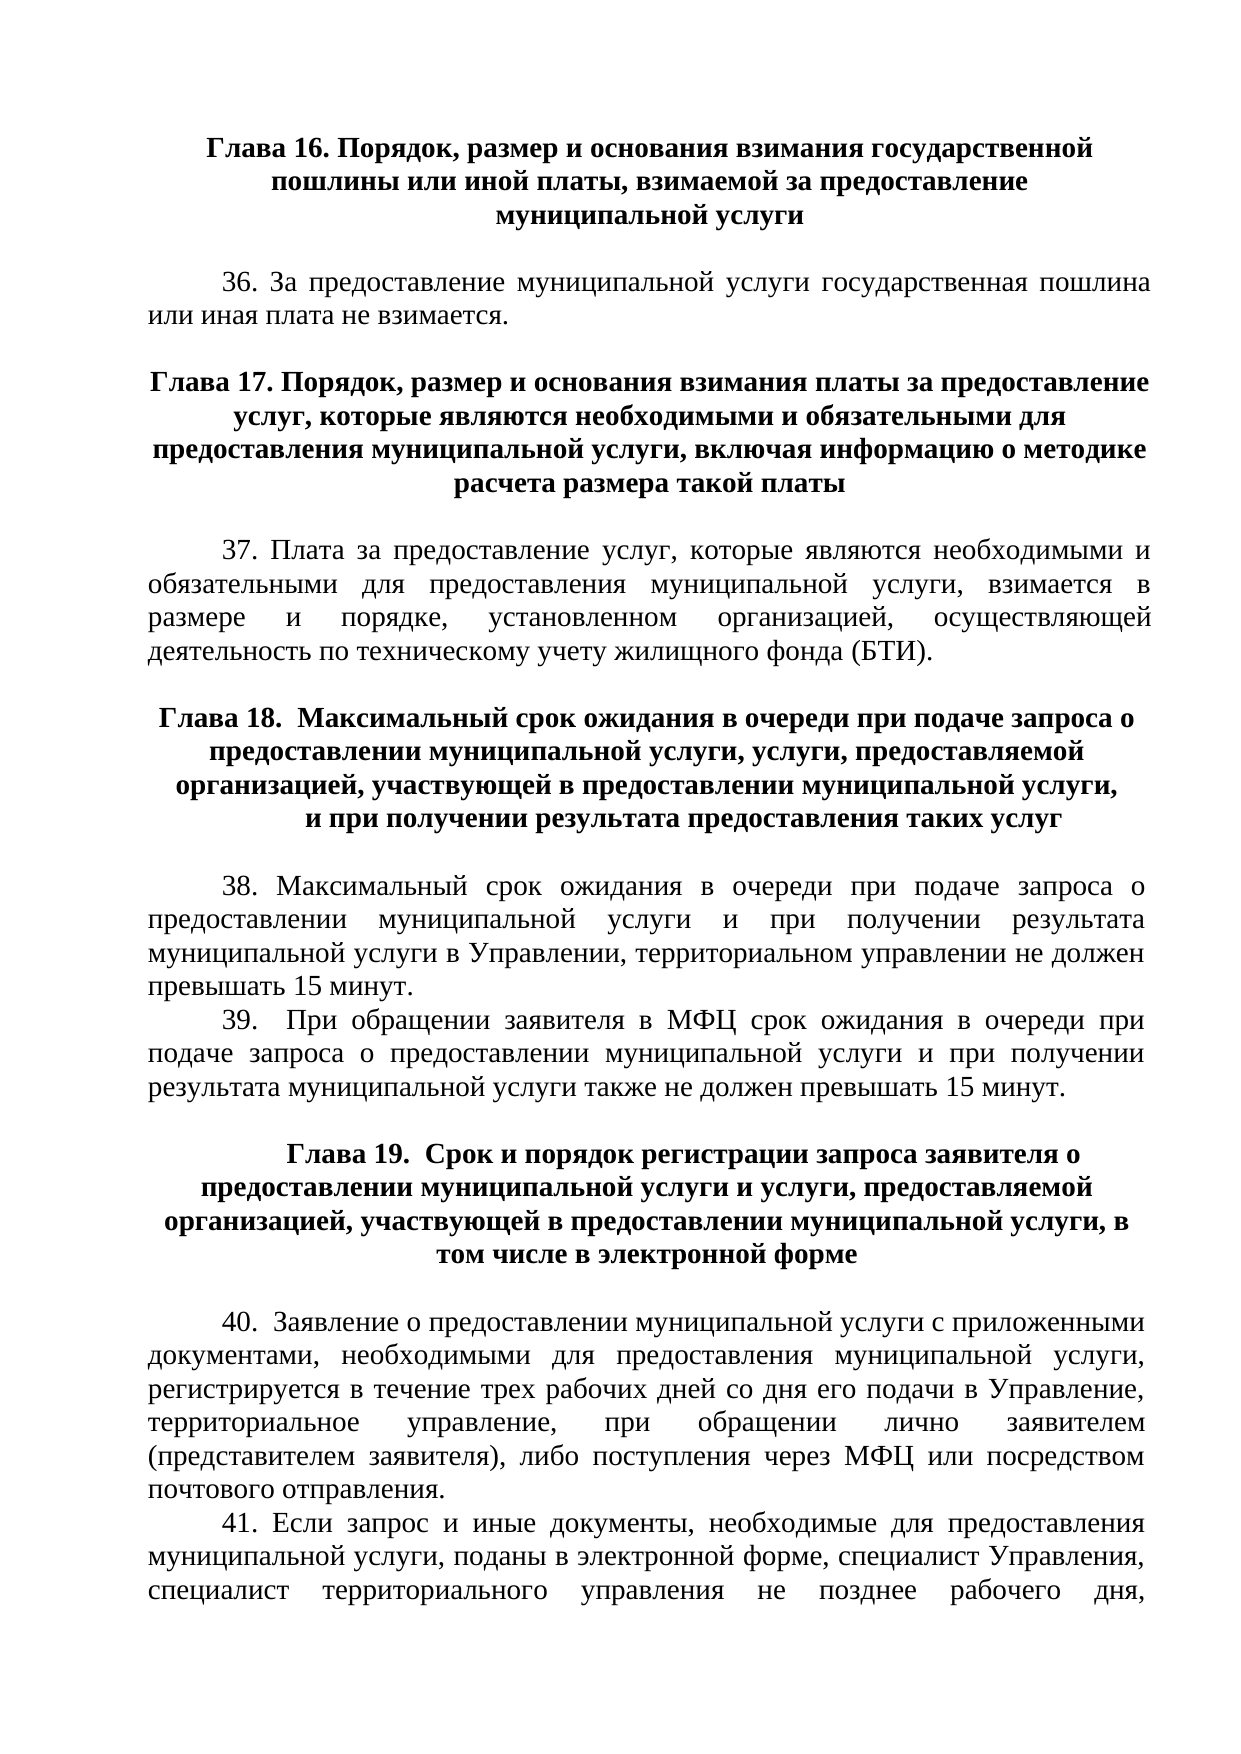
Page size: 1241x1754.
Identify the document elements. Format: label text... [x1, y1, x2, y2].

text 37. Плата за предоставление услуг, которые являются необходимыми и обязательными для предоставления муниципальной услуги, взимается в размере и порядке, установленном организацией, осуществляющей деятельность по техническому учету жилищного фонда (БТИ). [148, 532, 1152, 666]
text Глава 16. Порядок, размер и основания взимания государственной пошлины или иной платы, взимаемой за предоставление [148, 130, 1152, 197]
text 38. Максимальный срок ожидания в очереди при подаче запроса о предоставлении муниципальной услуги и при получении результата муниципальной услуги в Управлении, территориальном управлении не должен превышать 15 минут. [148, 868, 1146, 1002]
text Глава 18. Максимальный срок ожидания в очереди при подаче запроса о предоставлении муниципальной услуги, услуги, предоставляемой организацией, участвующей в предоставлении муниципальной услуги, [148, 700, 1146, 801]
text 36. За предоставление муниципальной услуги государственная пошлина или иная плата не взимается. [148, 264, 1152, 331]
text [148, 1505, 1146, 1606]
text 39. При обращении заявителя в МФЦ срок ожидания в очереди при подаче запроса о предоставлении муниципальной услуги и при получении результата муниципальной услуги также не должен превышать 15 минут. [148, 1002, 1146, 1102]
text и при получении результата предоставления таких услуг [148, 801, 1146, 834]
text муниципальной услуги [148, 197, 1152, 230]
text Глава 19. Срок и порядок регистрации запроса заявителя о предоставлении муниципальной услуги и услуги, предоставляемой организацией, участвующей в предоставлении муниципальной услуги, в том числе в электронной форме [148, 1136, 1146, 1270]
text Глава 17. Порядок, размер и основания взимания платы за предоставление услуг, которые являются необходимыми и обязательными для предоставления муниципальной услуги, включая информацию о методике расчета размера такой платы [148, 364, 1152, 499]
text 40. Заявление о предоставлении муниципальной услуги с приложенными документами, необходимыми для предоставления муниципальной услуги, регистрируется в течение трех рабочих дней со дня его подачи в Управление, территориальное управление, при обращении лично заявителем (представителем заявителя), либо поступления через МФЦ или посредством почтового отправления. [148, 1304, 1146, 1505]
